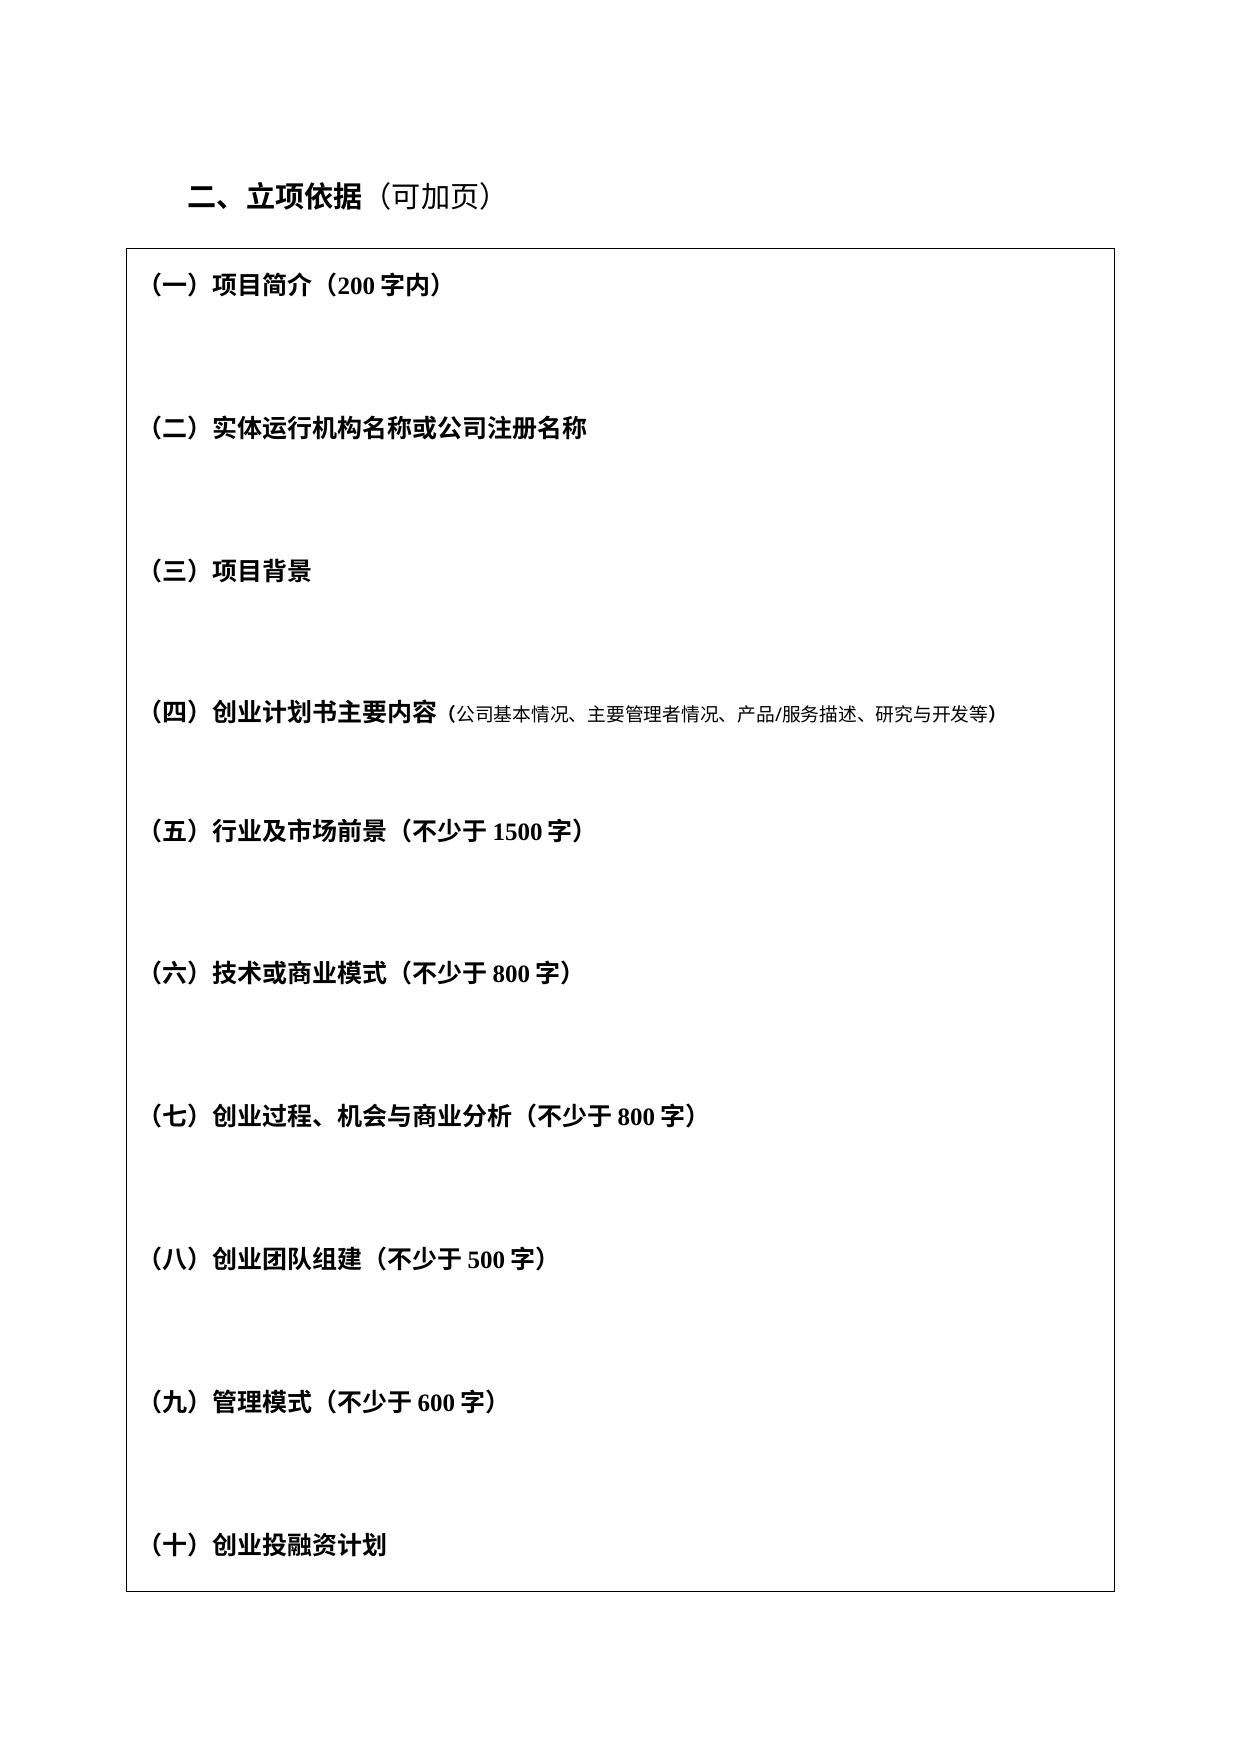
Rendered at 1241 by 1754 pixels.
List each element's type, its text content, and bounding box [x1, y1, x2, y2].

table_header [127, 249, 1114, 1591]
text 二、立项依据（可加页） [187, 162, 1053, 227]
